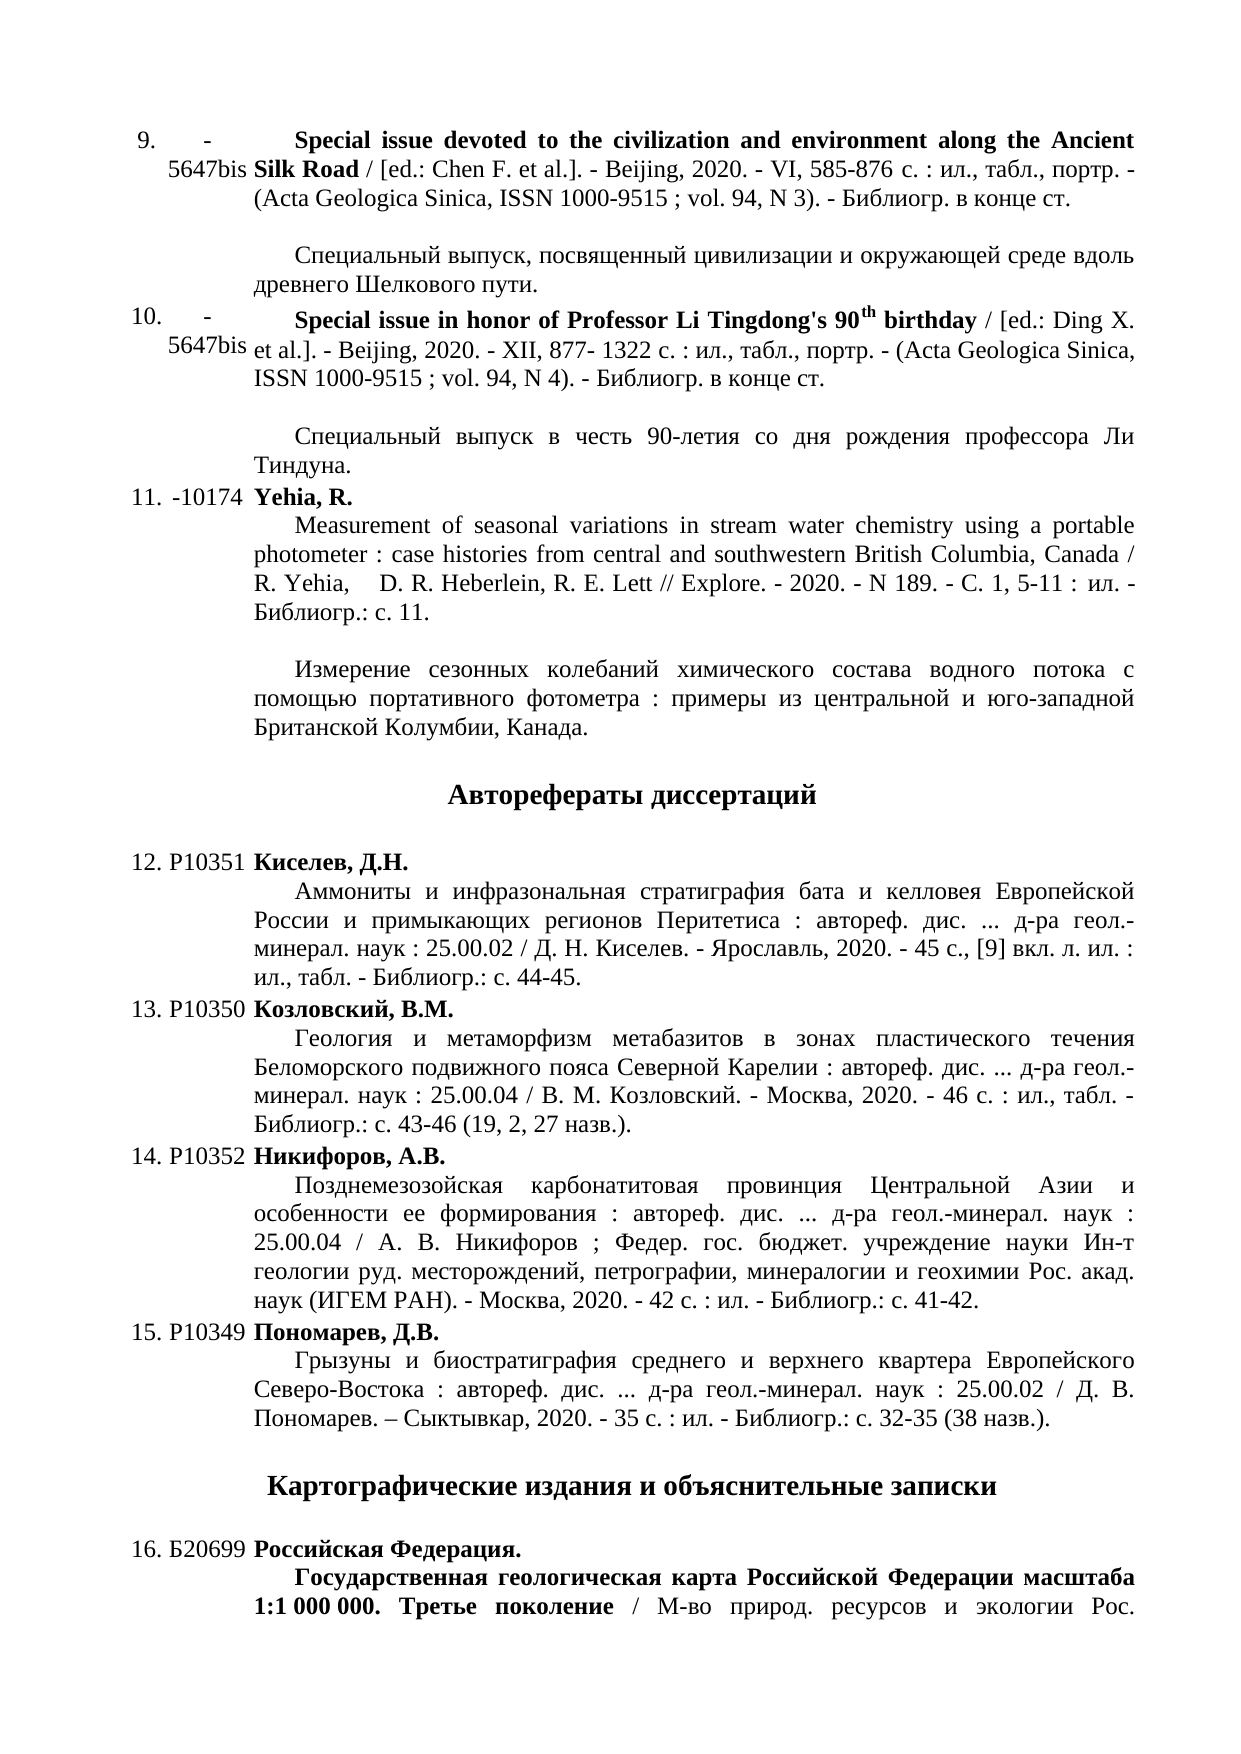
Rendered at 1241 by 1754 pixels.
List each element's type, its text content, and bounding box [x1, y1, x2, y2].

table_cell Б20699 [162, 1532, 252, 1622]
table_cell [252, 1532, 1137, 1622]
table_cell [127, 993, 162, 1139]
table_cell [127, 1315, 162, 1433]
table_cell Козловский, В.М. Геология и метаморфизм метабазитов в зонах пластического течения Беломорского подвижного пояса Северной Карелии : автореф. дис. ... д-ра геол.-минерал. наук : 25.00.04 / В. М. Козловский. - Москва, 2020. - 46 с. : ил., табл. - Библиогр.: с. 43-46 (19, 2, 27 назв.). [252, 993, 1137, 1139]
table_cell Special issue devoted to the civilization and environment along the Ancient Silk Road / [ed.: Chen F. et al.]. - Beijing, 2020. - VI, 585-876 с. : ил., табл., портр. - (Acta Geologica Sinica, ISSN 1000-9515 ; vol. 94, N 3). - Библиогр. в конце ст. Специальный выпуск, посвященный цивилизации и окружающей среде вдоль древнего Шелкового пути. [252, 124, 1137, 300]
table_cell -10174 [162, 480, 252, 742]
table_cell Р10352 [162, 1140, 252, 1315]
table_cell Никифоров, А.В. Позднемезозойская карбонатитовая провинция Центральной Азии и особенности ее формирования : автореф. дис. ... д-ра геол.-минерал. наук : 25.00.04 / А. В. Никифоров ; Федер. гос. бюджет. учреждение науки Ин-т геологии руд. месторождений, петрографии, минералогии и геохимии Рос. акад. наук (ИГЕМ РАН). - Москва, 2020. - 42 с. : ил. - Библиогр.: с. 41-42. [252, 1140, 1137, 1315]
table_cell Р10351 [162, 846, 252, 993]
table_cell [127, 1532, 162, 1622]
table_cell Пономарев, Д.В. Грызуны и биостратиграфия среднего и верхнего квартера Европейского Северо-Востока : автореф. дис. ... д-ра геол.-минерал. наук : 25.00.02 / Д. В. Пономарев. – Сыктывкар, 2020. - 35 с. : ил. - Библиогр.: с. 32-35 (38 назв.). [252, 1315, 1137, 1433]
table_cell [127, 1140, 162, 1315]
table_cell Yehia, R. Measurement of seasonal variations in stream water chemistry using a portable photometer : case histories from central and southwestern British Columbia, Canada / R. Yehia, D. R. Heberlein, R. E. Lett // Explore. - 2020. - N 189. - C. 1, 5-11 : ил. - Библиогр.: с. 11. Измерение сезонных колебаний химического состава водного потока с помощью портативного фотометра : примеры из центральной и юго-западной Британской Колумбии, Канада. [252, 480, 1137, 742]
table_cell Картографические издания и объяснительные записки [127, 1433, 1137, 1532]
table_cell Special issue in honor of Professor Li Tingdong's 90th birthday / [ed.: Ding X. et al.]. - Beijing, 2020. - XII, 877- 1322 с. : ил., табл., портр. - (Acta Geologica Sinica, ISSN 1000-9515 ; vol. 94, N 4). - Библиогр. в конце ст. Специальный выпуск в честь 90-летия со дня рождения профессора Ли Тиндуна. [252, 300, 1137, 480]
table_cell [127, 300, 162, 480]
table_cell [127, 124, 162, 300]
table_cell Авторефераты диссертаций [127, 742, 1137, 846]
table_cell [127, 846, 162, 993]
table_cell -5647bis [162, 300, 252, 480]
table_cell Киселев, Д.Н. Аммониты и инфразональная стратиграфия бата и келловея Европейской России и примыкающих регионов Перитетиса : автореф. дис. ... д-ра геол.-минерал. наук : 25.00.02 / Д. Н. Киселев. - Ярославль, 2020. - 45 с., [9] вкл. л. ил. : ил., табл. - Библиогр.: с. 44-45. [252, 846, 1137, 993]
table_cell Р10349 [162, 1315, 252, 1433]
table_cell -5647bis [162, 124, 252, 300]
table_cell [127, 480, 162, 742]
table_cell Р10350 [162, 993, 252, 1139]
